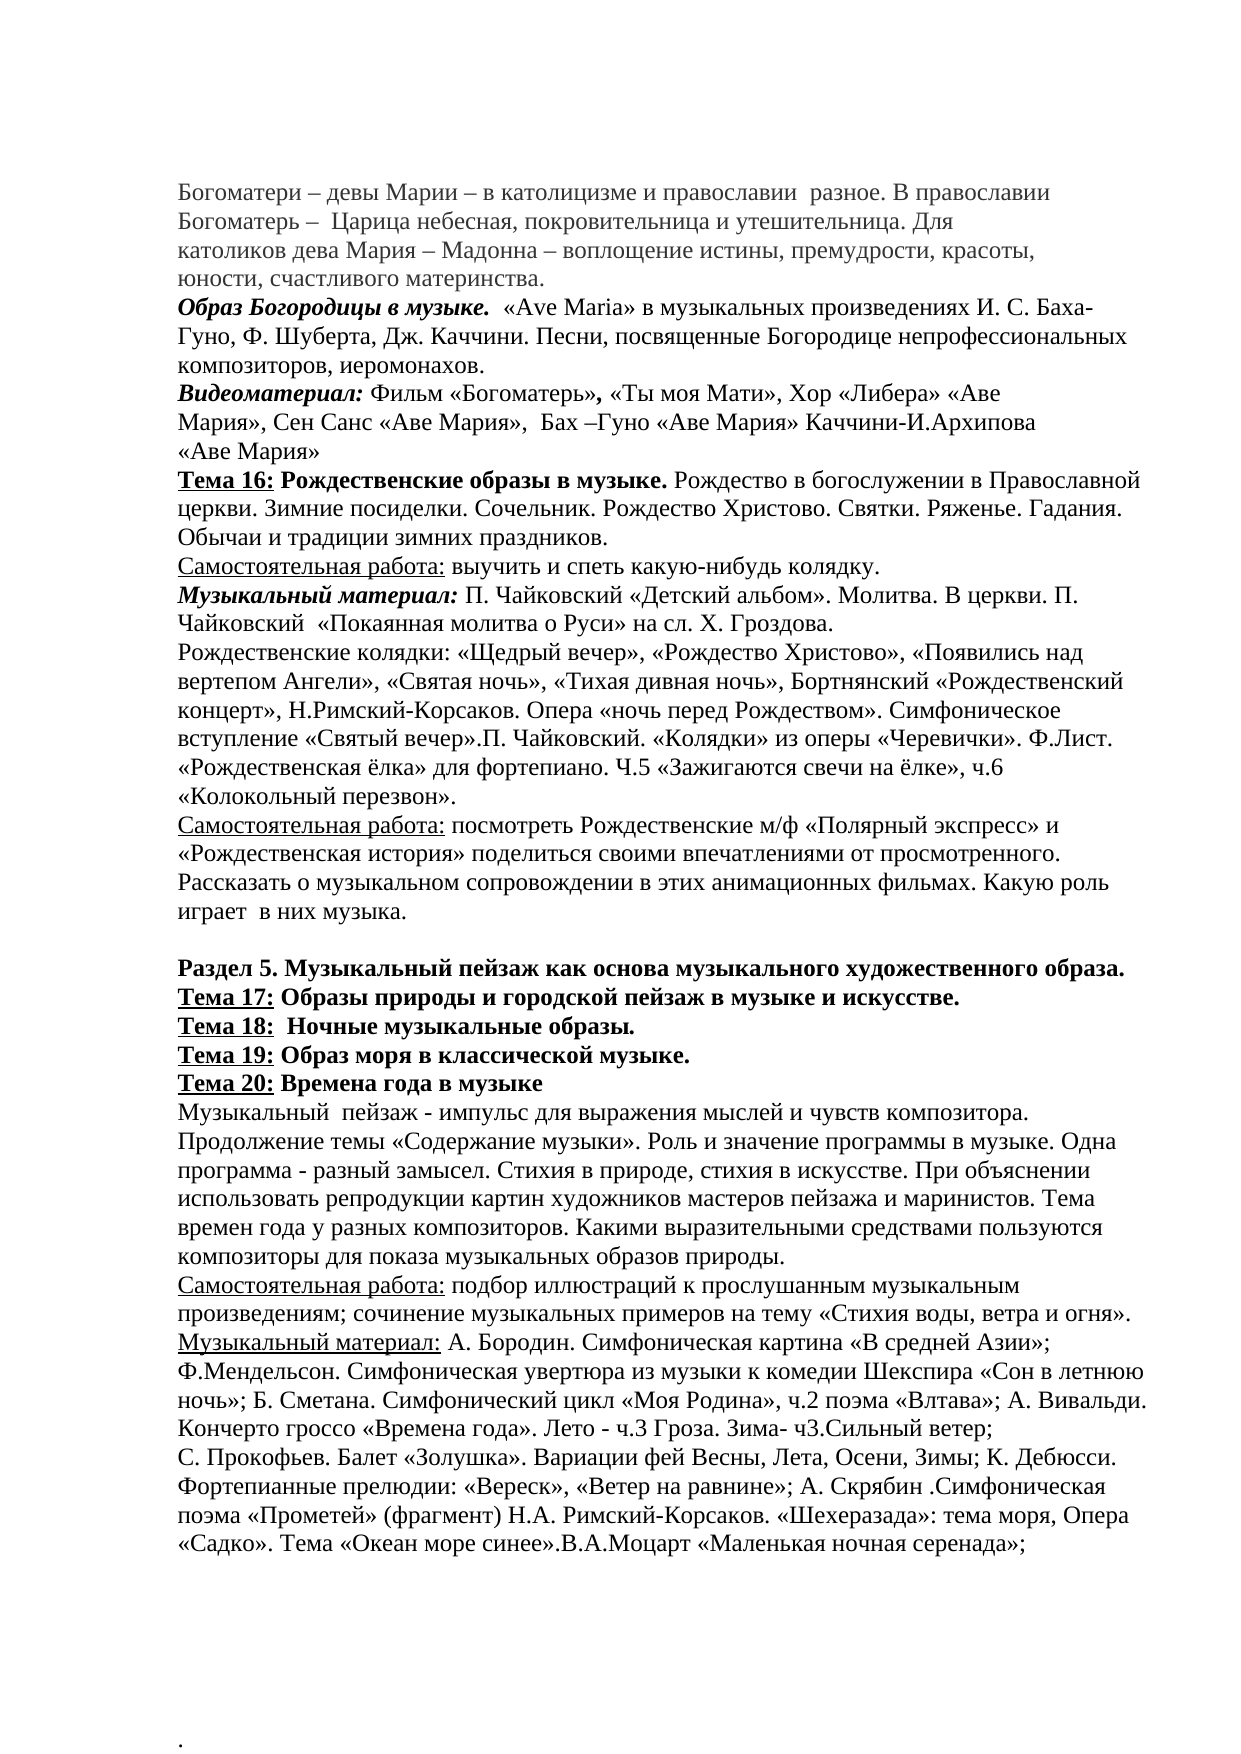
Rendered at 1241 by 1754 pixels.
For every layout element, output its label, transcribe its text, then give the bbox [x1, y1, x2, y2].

text Самостоятельная работа: посмотреть Рождественские м/ф «Полярный экспресс» и «Рождественская история» поделиться своими впечатлениями от просмотренного. Рассказать о музыкальном сопровождении в этих анимационных фильмах. Какую роль играет в них музыка. [177, 810, 1152, 925]
text Тема 19: Образ моря в классической музыке. [177, 1040, 1152, 1068]
text Видеоматериал: Фильм «Богоматерь», «Ты моя Мати», Хор «Либера» «Аве Мария», Сен Санс «Аве Мария», Бах –Гуно «Аве Мария» Каччини-И.Архипова «Аве Мария» [177, 378, 1057, 465]
text Самостоятельная работа: выучить и спеть какую-нибудь колядку. [177, 551, 1152, 580]
text Богоматери – девы Марии – в католицизме и православии разное. В православии Богоматерь – Царица небесная, покровительница и утешительница. Для католиков дева Мария – Мадонна – воплощение истины, премудрости, красоты, юности, счастливого материнства. [177, 177, 1057, 292]
text Музыкальный пейзаж - импульс для выражения мыслей и чувств композитора. Продолжение темы «Содержание музыки». Роль и значение программы в музыке. Одна программа - разный замысел. Стихия в природе, стихия в искусстве. При объяснении использовать репродукции картин художников мастеров пейзажа и маринистов. Тема времен года у разных композиторов. Какими выразительными средствами пользуются композиторы для показа музыкальных образов природы. [177, 1097, 1152, 1270]
text Рождественские колядки: «Щедрый вечер», «Рождество Христово», «Появились над вертепом Ангели», «Святая ночь», «Тихая дивная ночь», Бортнянский «Рождественский концерт», Н.Римский-Корсаков. Опера «ночь перед Рождеством». Симфоническое вступление «Святый вечер».П. Чайковский. «Колядки» из оперы «Черевички». Ф.Лист. «Рождественская ёлка» для фортепиано. Ч.5 «Зажигаются свечи на ёлке», ч.6 «Колокольный перезвон». [177, 637, 1152, 810]
text Раздел 5. Музыкальный пейзаж как основа музыкального художественного образа. [177, 953, 1152, 982]
text Тема 18: Ночные музыкальные образы. [177, 1011, 1152, 1040]
text Самостоятельная работа: подбор иллюстраций к прослушанным музыкальным произведениям; сочинение музыкальных примеров на тему «Стихия воды, ветра и огня». [177, 1270, 1152, 1327]
text Тема 17: Образы природы и городской пейзаж в музыке и искусстве. [177, 982, 1152, 1011]
text Тема 20: Времена года в музыке [177, 1068, 1152, 1097]
text Музыкальный материал: А. Бородин. Симфоническая картина «В средней Азии»; Ф.Мендельсон. Симфоническая увертюра из музыки к комедии Шекспира «Сон в летнюю ночь»; Б. Сметана. Симфонический цикл «Моя Родина», ч.2 поэма «Влтава»; А. Вивальди. Кончерто гроссо «Времена года». Лето - ч.3 Гроза. Зима- ч3.Сильный ветер; [177, 1327, 1152, 1442]
text Музыкальный материал: П. Чайковский «Детский альбом». Молитва. В церкви. П. Чайковский «Покаянная молитва о Руси» на сл. Х. Гроздова. [177, 580, 1152, 637]
text Образ Богородицы в музыке. «Ave Maria» в музыкальных произведениях И. С. Баха-Гуно, Ф. Шуберта, Дж. Каччини. Песни, посвященные Богородице непрофессиональных композиторов, иеромонахов. [177, 292, 1152, 378]
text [177, 1442, 1152, 1557]
text Тема 16: Рождественские образы в музыке. Рождество в богослужении в Православной церкви. Зимние посиделки. Сочельник. Рождество Христово. Святки. Ряженье. Гадания. Обычаи и традиции зимних праздников. [177, 465, 1152, 551]
